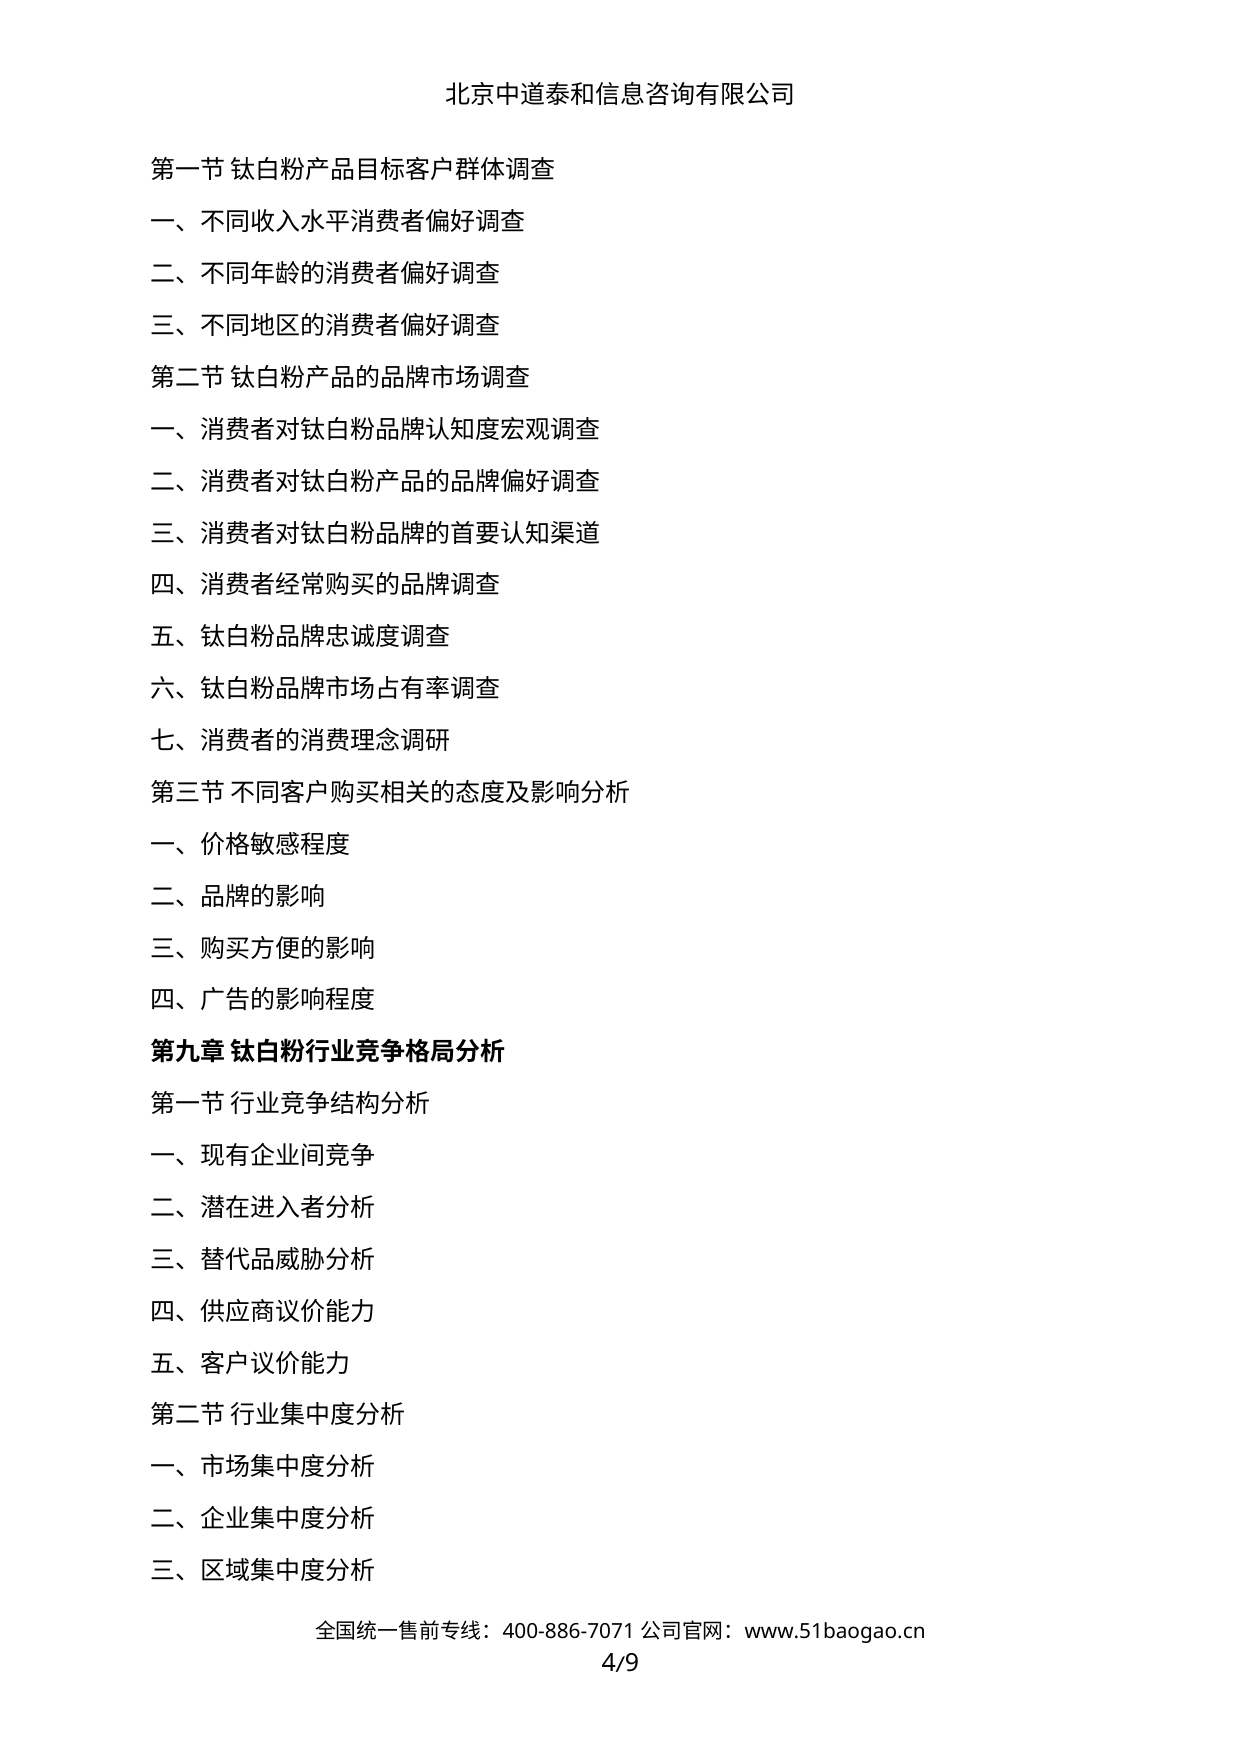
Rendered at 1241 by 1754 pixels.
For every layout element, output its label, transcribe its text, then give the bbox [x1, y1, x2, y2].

text 二、不同年龄的消费者偏好调查 [150, 254, 1090, 290]
text 四、消费者经常购买的品牌调查 [150, 565, 1090, 601]
text 五、钛白粉品牌忠诚度调查 [150, 617, 1090, 653]
text 第三节 不同客户购买相关的态度及影响分析 [150, 772, 1090, 809]
text 二、品牌的影响 [150, 876, 1090, 912]
text 二、企业集中度分析 [150, 1499, 1090, 1535]
text 六、钛白粉品牌市场占有率调查 [150, 669, 1090, 705]
text 二、潜在进入者分析 [150, 1187, 1090, 1224]
text 五、客户议价能力 [150, 1343, 1090, 1379]
text 一、价格敏感程度 [150, 824, 1090, 861]
text 四、广告的影响程度 [150, 980, 1090, 1016]
text 三、购买方便的影响 [150, 928, 1090, 964]
text 二、消费者对钛白粉产品的品牌偏好调查 [150, 461, 1090, 497]
text 一、不同收入水平消费者偏好调查 [150, 202, 1090, 238]
text 一、现有企业间竞争 [150, 1136, 1090, 1172]
text 第一节 行业竞争结构分析 [150, 1084, 1090, 1120]
text 三、区域集中度分析 [150, 1551, 1090, 1587]
text 第一节 钛白粉产品目标客户群体调查 [150, 150, 1090, 186]
text 七、消费者的消费理念调研 [150, 721, 1090, 757]
text 三、消费者对钛白粉品牌的首要认知渠道 [150, 513, 1090, 549]
text 四、供应商议价能力 [150, 1291, 1090, 1327]
text 三、不同地区的消费者偏好调查 [150, 306, 1090, 342]
text 一、市场集中度分析 [150, 1447, 1090, 1483]
text 第二节 钛白粉产品的品牌市场调查 [150, 357, 1090, 394]
text 一、消费者对钛白粉品牌认知度宏观调查 [150, 409, 1090, 446]
text 第二节 行业集中度分析 [150, 1395, 1090, 1431]
text 第九章 钛白粉行业竞争格局分析 [150, 1032, 1090, 1068]
text 三、替代品威胁分析 [150, 1239, 1090, 1276]
